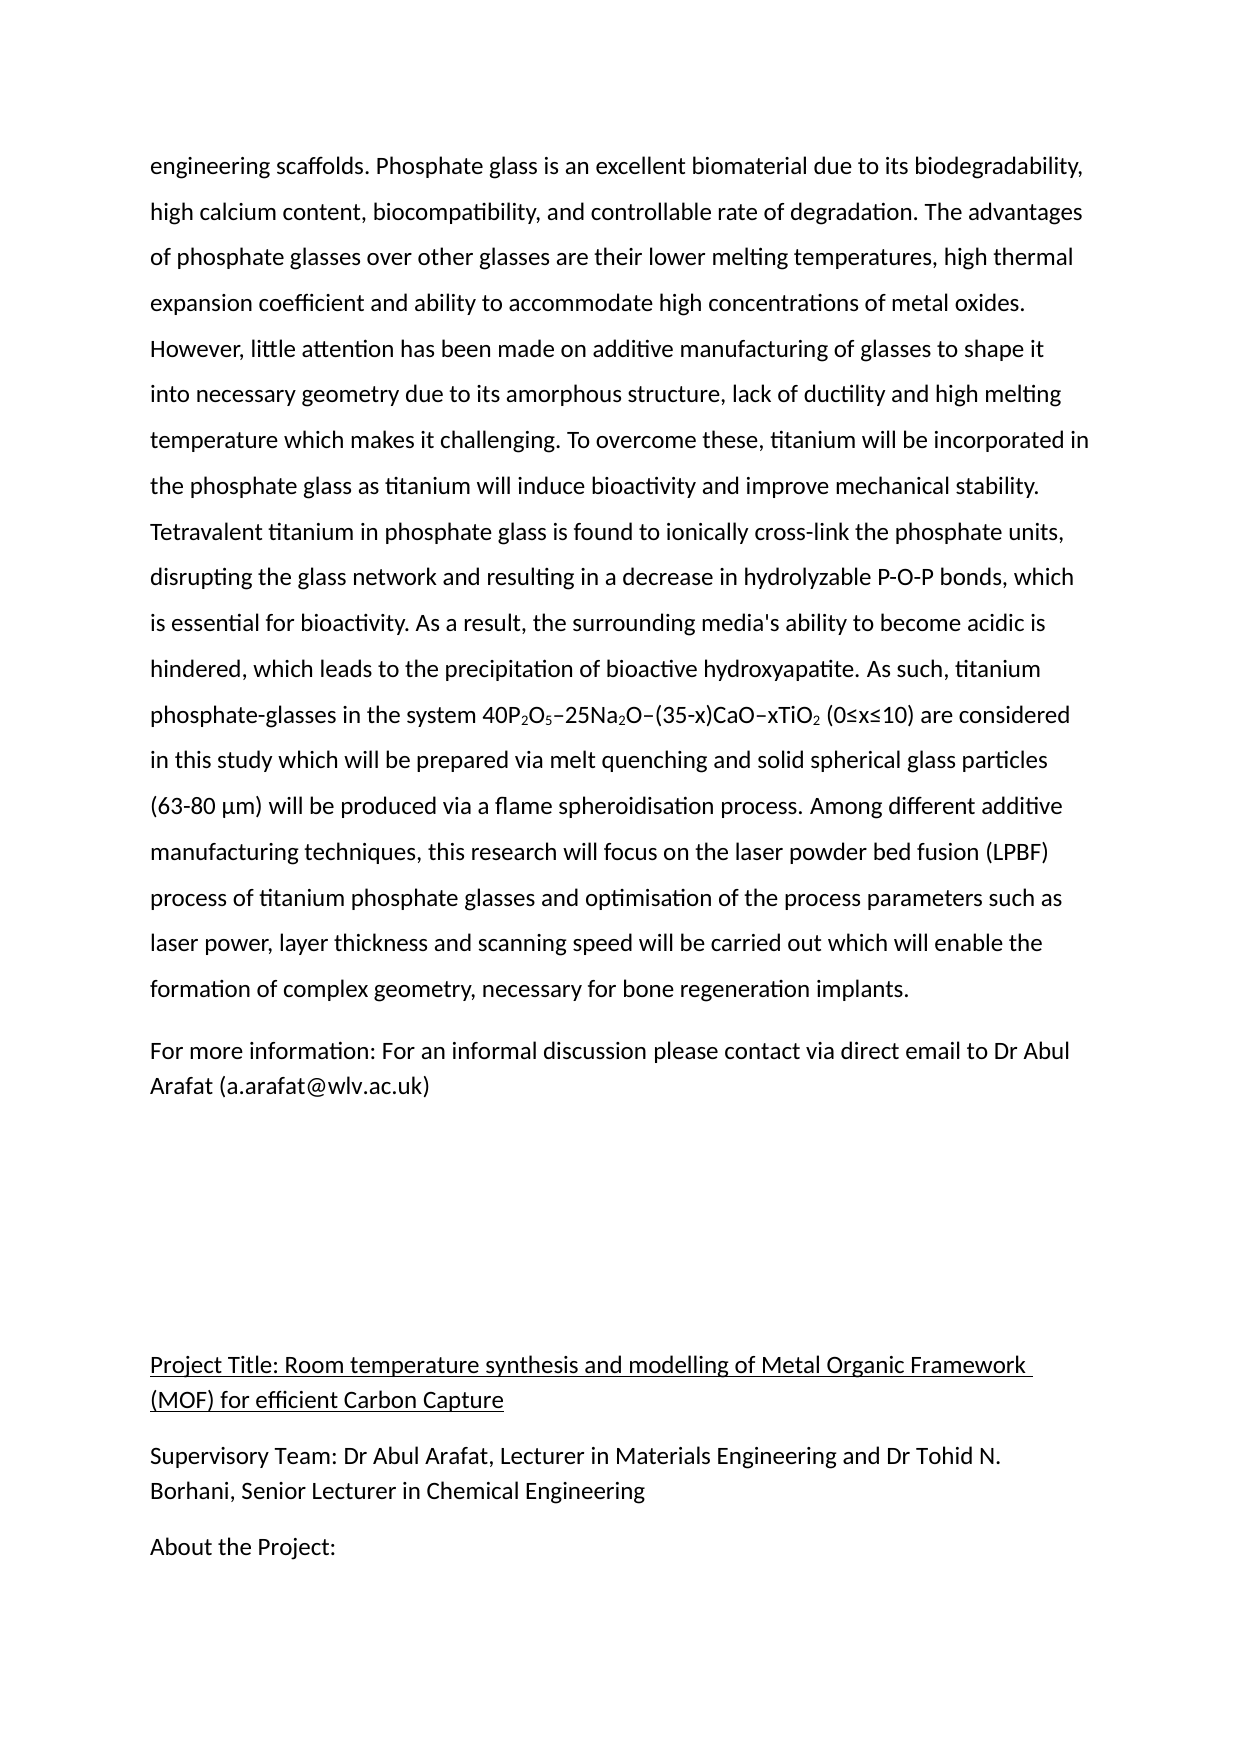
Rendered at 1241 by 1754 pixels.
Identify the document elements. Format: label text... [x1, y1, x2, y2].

text For more information: For an informal discussion please contact via direct email to Dr Abul Arafat (a.arafat@wlv.ac.uk) [150, 1036, 1090, 1101]
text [150, 150, 1090, 1004]
text Supervisory Team: Dr Abul Arafat, Lecturer in Materials Engineering and Dr Tohid N. Borhani, Senior Lecturer in Chemical Engineering [150, 1441, 1090, 1506]
text Project Title: Room temperature synthesis and modelling of Metal Organic Framework (MOF) for efficient Carbon Capture [150, 1350, 1090, 1415]
text About the Project: [150, 1531, 1090, 1562]
